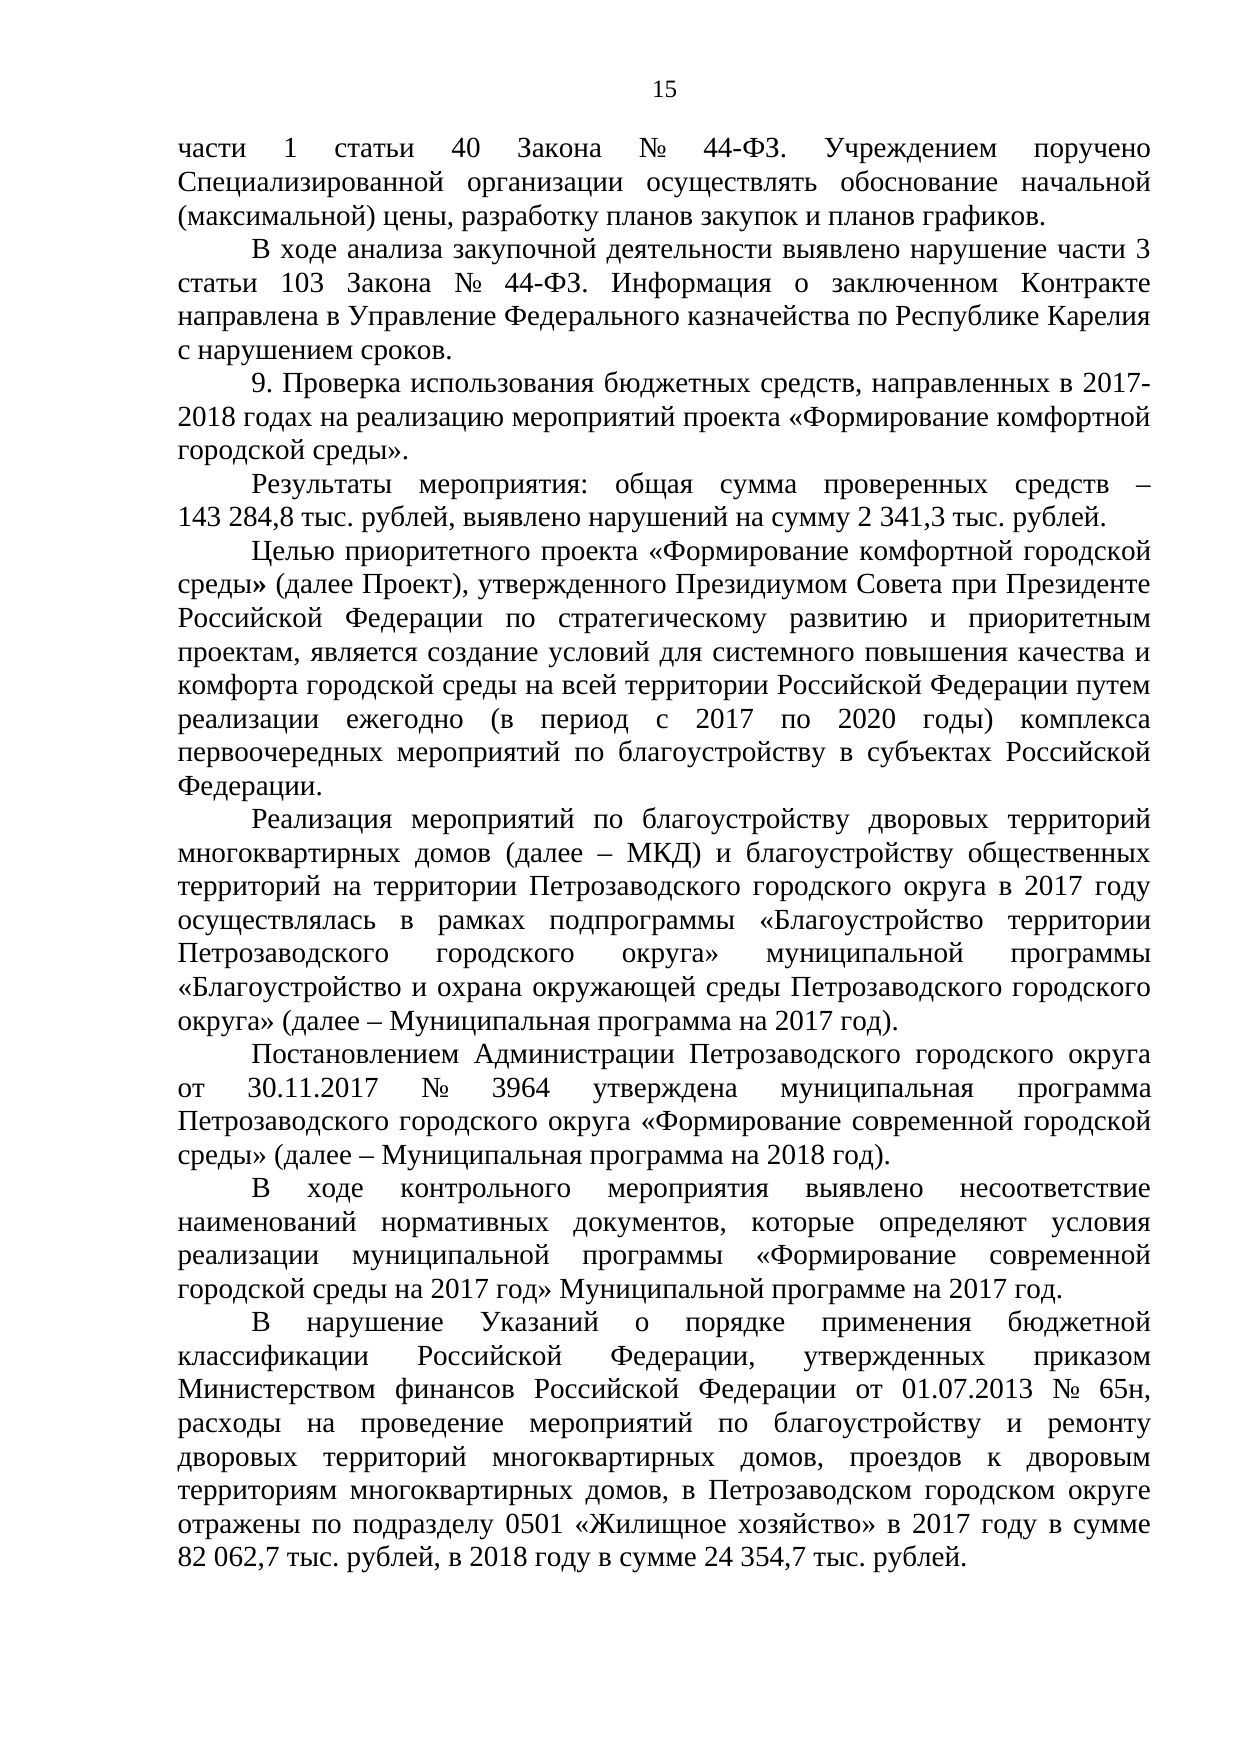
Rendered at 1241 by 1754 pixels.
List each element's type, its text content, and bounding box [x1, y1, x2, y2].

text 9. Проверка использования бюджетных средств, направленных в 2017-2018 годах на реализацию мероприятий проекта «Формирование комфортной городской среды». [177, 365, 1152, 466]
text Целью приоритетного проекта «Формирование комфортной городской среды» (далее Проект), утвержденного Президиумом Совета при Президенте Российской Федерации по стратегическому развитию и приоритетным проектам, является создание условий для системного повышения качества и комфорта городской среды на всей территории Российской Федерации путем реализации ежегодно (в период с 2017 по 2020 годы) комплекса первоочередных мероприятий по благоустройству в субъектах Российской Федерации. [177, 533, 1152, 801]
text В ходе анализа закупочной деятельности выявлено нарушение части 3 статьи 103 Закона № 44-ФЗ. Информация о заключенном Контракте направлена в Управление Федерального казначейства по Республике Карелия с нарушением сроков. [177, 231, 1152, 365]
text Реализация мероприятий по благоустройству дворовых территорий многоквартирных домов (далее – МКД) и благоустройству общественных территорий на территории Петрозаводского городского округа в 2017 году осуществлялась в рамках подпрограммы «Благоустройство территории Петрозаводского городского округа» муниципальной программы «Благоустройство и охрана окружающей среды Петрозаводского городского округа» (далее – Муниципальная программа на 2017 год). [177, 801, 1152, 1036]
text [177, 131, 1152, 231]
text Постановлением Администрации Петрозаводского городского округа от 30.11.2017 № 3964 утверждена муниципальная программа Петрозаводского городского округа «Формирование современной городской среды» (далее – Муниципальная программа на 2018 год). [177, 1036, 1152, 1170]
text Результаты мероприятия: общая сумма проверенных средств –143 284,8 тыс. рублей, выявлено нарушений на сумму 2 341,3 тыс. рублей. [177, 466, 1152, 533]
text В нарушение Указаний о порядке применения бюджетной классификации Российской Федерации, утвержденных приказом Министерством финансов Российской Федерации от 01.07.2013 № 65н, расходы на проведение мероприятий по благоустройству и ремонту дворовых территорий многоквартирных домов, проездов к дворовым территориям многоквартирных домов, в Петрозаводском городском округе отражены по подразделу 0501 «Жилищное хозяйство» в 2017 году в сумме 82 062,7 тыс. рублей, в 2018 году в сумме 24 354,7 тыс. рублей. [177, 1304, 1152, 1573]
text В ходе контрольного мероприятия выявлено несоответствие наименований нормативных документов, которые определяют условия реализации муниципальной программы «Формирование современной городской среды на 2017 год» Муниципальной программе на 2017 год. [177, 1170, 1152, 1304]
